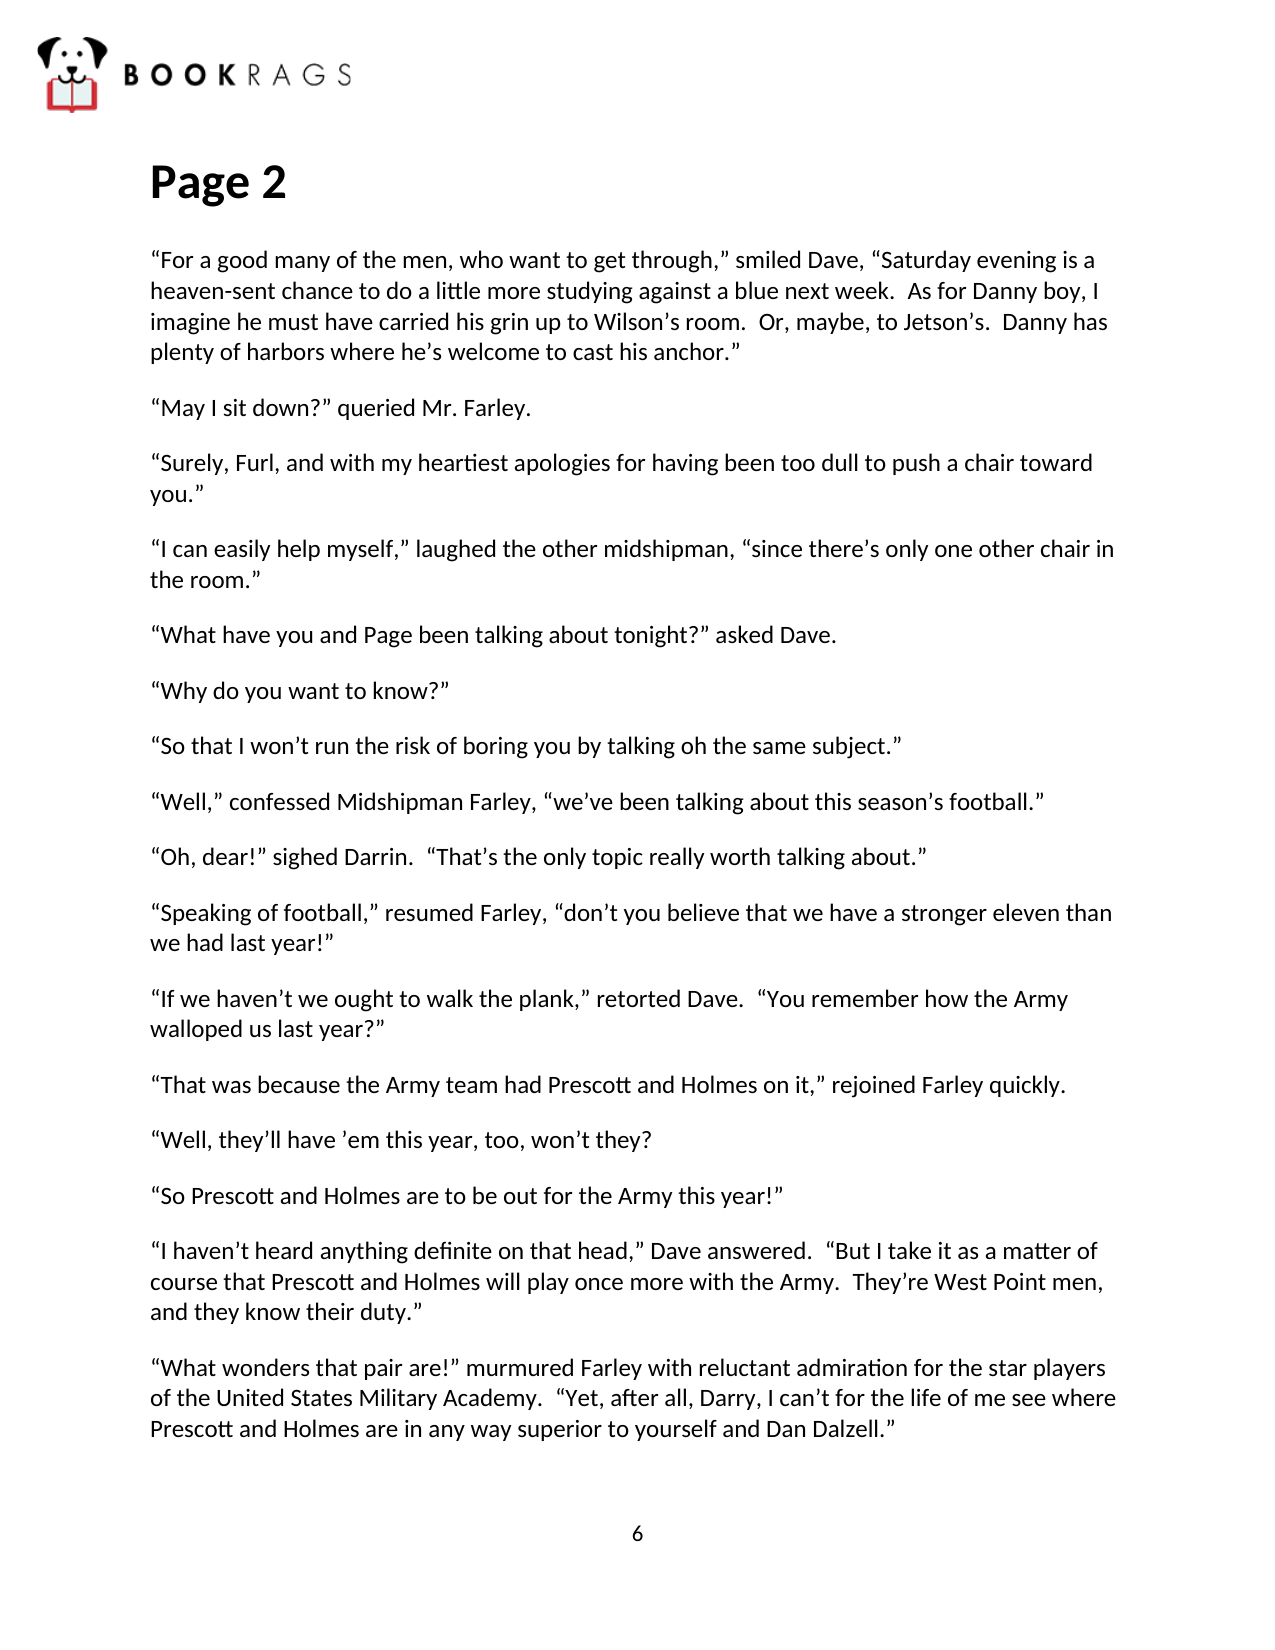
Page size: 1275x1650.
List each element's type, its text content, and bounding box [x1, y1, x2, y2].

text “Speaking of football,” resumed Farley, “don’t you believe that we have a stronger eleven than we had last year!” [150, 897, 1125, 958]
text “May I sit down?” queried Mr. Farley. [150, 392, 1125, 422]
text “Well,” confessed Midshipman Farley, “we’ve been talking about this season’s football.” [150, 786, 1125, 816]
text “I haven’t heard anything definite on that head,” Dave answered. “But I take it as a matter of course that Prescott and Holmes will play once more with the Army. They’re West Point men, and they know their duty.” [150, 1236, 1125, 1327]
text Page 2 [150, 150, 1125, 211]
text “So Prescott and Holmes are to be out for the Army this year!” [150, 1180, 1125, 1211]
text “I can easily help myself,” laughed the other midshipman, “since there’s only one other chair in the room.” [150, 533, 1125, 594]
text “If we haven’t we ought to walk the plank,” retorted Dave. “You remember how the Army walloped us last year?” [150, 983, 1125, 1044]
text “For a good many of the men, who want to get through,” smiled Dave, “Saturday evening is a heaven-sent chance to do a little more studying against a blue next week. As for Danny boy, I imagine he must have carried his grin up to Wilson’s room. Or, maybe, to Jetson’s. Danny has plenty of harbors where he’s welcome to cast his anchor.” [150, 244, 1125, 367]
text “Why do you want to know?” [150, 675, 1125, 705]
picture [37, 37, 351, 113]
text “What have you and Page been talking about tonight?” asked Dave. [150, 619, 1125, 650]
text “What wonders that pair are!” murmured Farley with reluctant admiration for the star players of the United States Military Academy. “Yet, after all, Darry, I can’t for the life of me see where Prescott and Holmes are in any way superior to yourself and Dan Dalzell.” [150, 1352, 1125, 1444]
text “Surely, Furl, and with my heartiest apologies for having been too dull to push a chair toward you.” [150, 447, 1125, 508]
text “So that I won’t run the risk of boring you by talking oh the same subject.” [150, 730, 1125, 761]
text “That was because the Army team had Prescott and Holmes on it,” rejoined Farley quickly. [150, 1069, 1125, 1099]
text “Well, they’ll have ’em this year, too, won’t they? [150, 1124, 1125, 1155]
text “Oh, dear!” sighed Darrin. “That’s the only topic really worth talking about.” [150, 841, 1125, 872]
